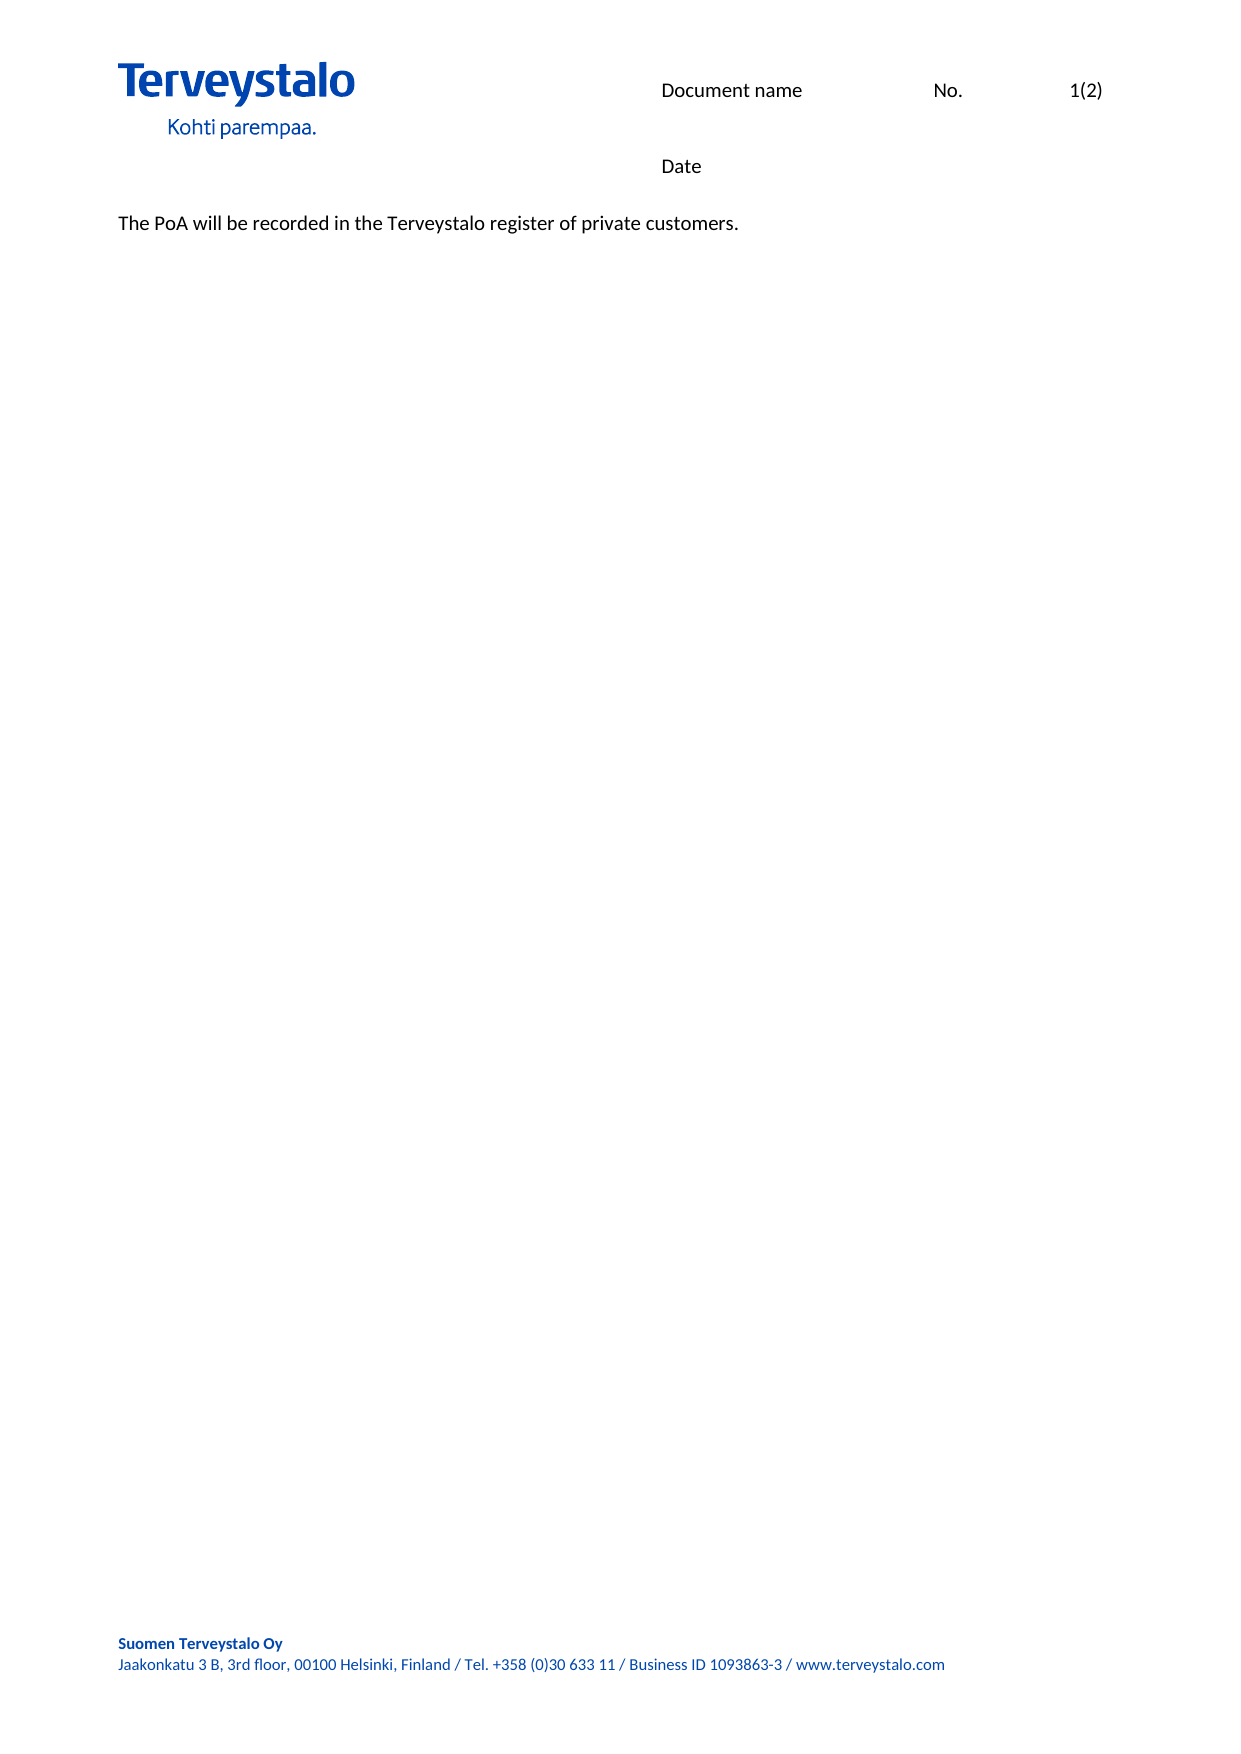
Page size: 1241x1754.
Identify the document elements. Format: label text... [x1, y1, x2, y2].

text The PoA will be recorded in the Terveystalo register of private customers. [118, 207, 1122, 236]
